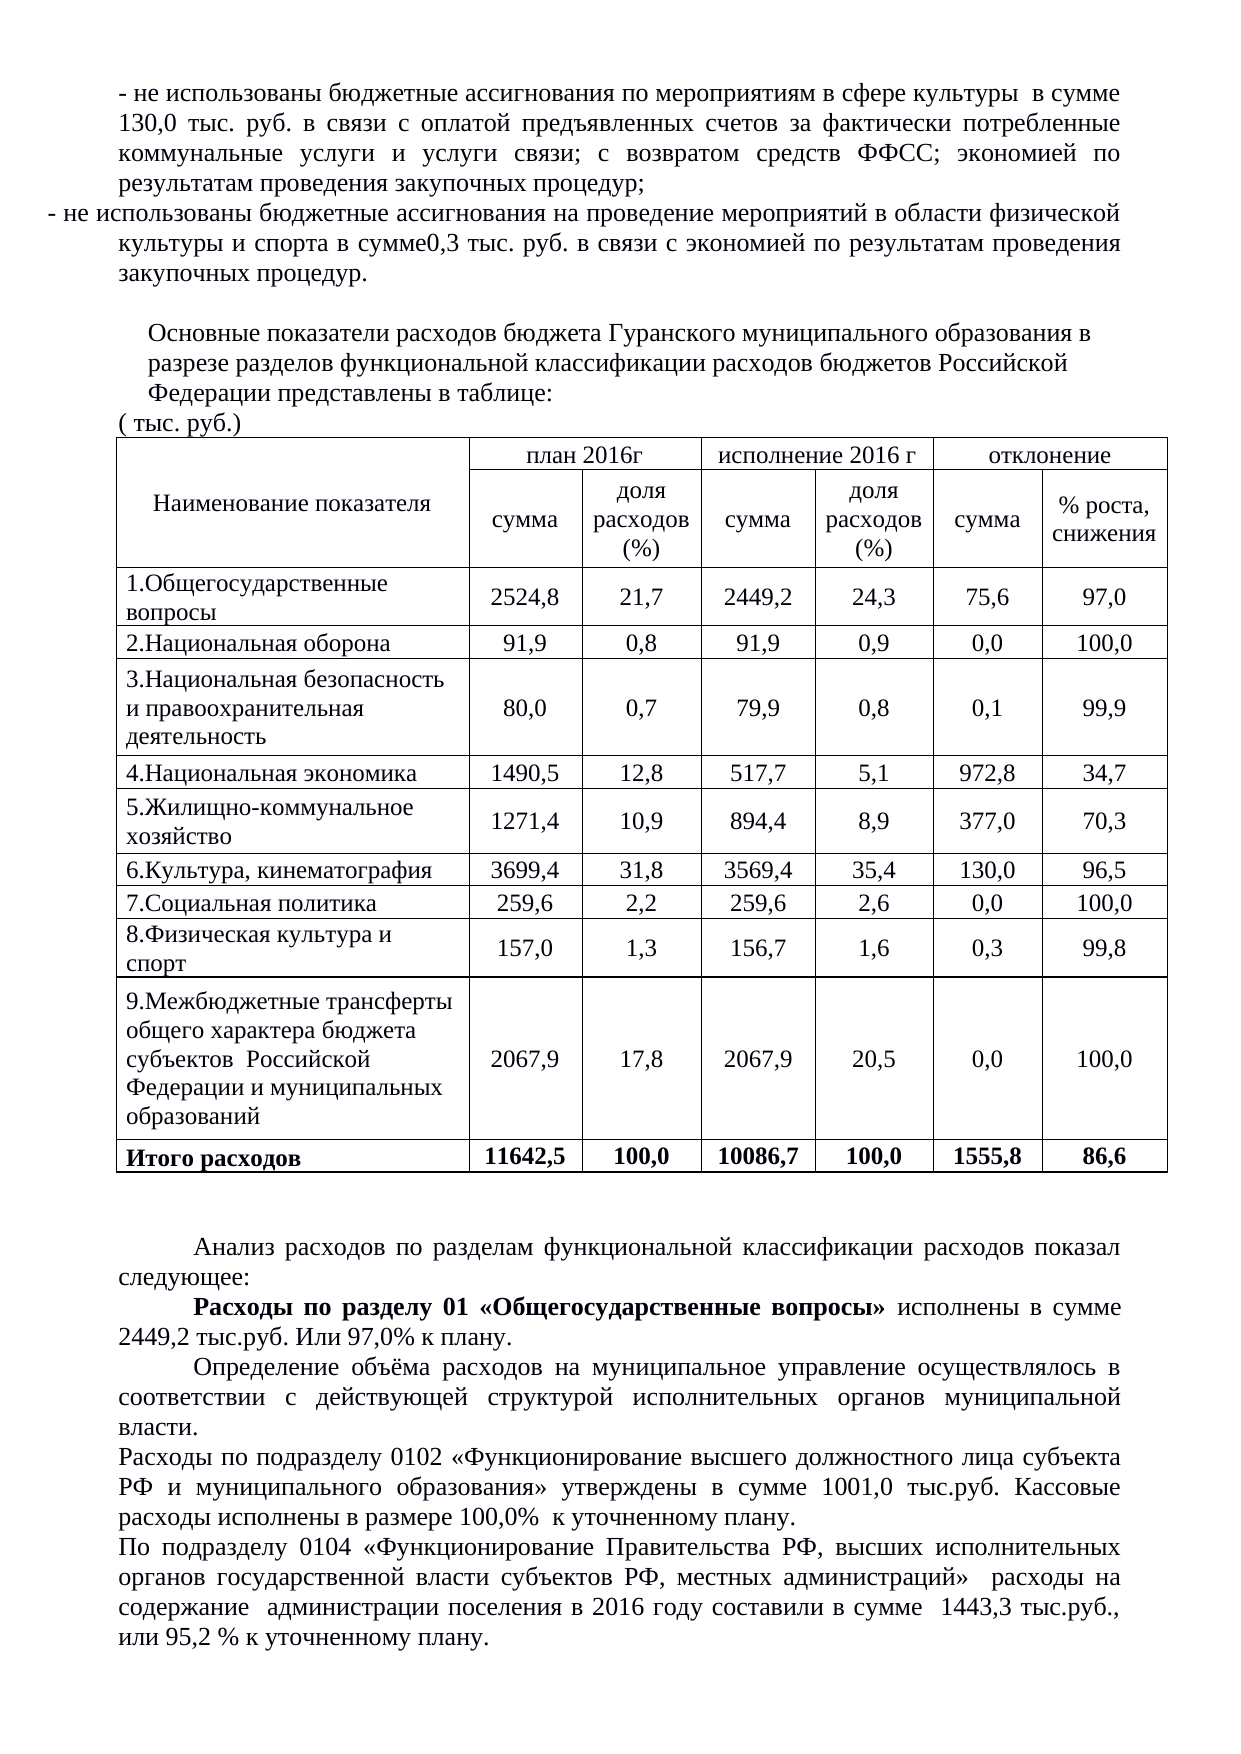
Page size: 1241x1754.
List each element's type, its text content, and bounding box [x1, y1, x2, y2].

text Расходы по разделу 01 «Общегосударственные вопросы» исполнены в сумме 2449,2 тыс.руб. Или 97,0% к плану. [118, 1291, 1122, 1351]
table_cell 8.Физическая культура и спорт [117, 919, 469, 976]
table_cell 0,3 [934, 919, 1042, 976]
table_cell доля расходов (%) [583, 470, 701, 567]
table_cell 3699,4 [470, 854, 582, 885]
table_cell 1271,4 [470, 789, 582, 853]
table_cell 9.Межбюджетные трансферты общего характера бюджета субъектов Российской Федерации и муниципальных образований [117, 978, 469, 1139]
table_cell 4.Национальная экономика [117, 756, 469, 788]
table_cell 517,7 [702, 756, 815, 788]
table_cell 0,8 [816, 659, 933, 755]
table_cell 156,7 [702, 919, 815, 976]
table_cell 1,3 [583, 919, 701, 976]
table_cell 1,6 [816, 919, 933, 976]
table_cell 86,6 [1043, 1140, 1167, 1171]
table_cell 0,9 [816, 626, 933, 658]
table_cell 8,9 [816, 789, 933, 853]
table_cell 10,9 [583, 789, 701, 853]
table_cell 80,0 [470, 659, 582, 755]
table_cell 0,0 [934, 626, 1042, 658]
table_cell 2,6 [816, 886, 933, 918]
list - не использованы бюджетные ассигнования по мероприятиям в сфере культуры в сумме 130,0 тыс. руб. в связи с оплатой предъявленных счетов за фактически потребленные коммунальные услуги и услуги связи; с возвратом средств ФФСС; экономией по результатам проведения закупочных процедур; [118, 77, 1122, 197]
table_cell 2,2 [583, 886, 701, 918]
table_cell 96,5 [1043, 854, 1167, 885]
table_cell 377,0 [934, 789, 1042, 853]
table_cell 91,9 [470, 626, 582, 658]
table_cell 34,7 [1043, 756, 1167, 788]
table_cell 70,3 [1043, 789, 1167, 853]
table_cell 91,9 [702, 626, 815, 658]
table_cell 100,0 [1043, 886, 1167, 918]
table_cell 75,6 [934, 568, 1042, 625]
table_cell 0,0 [934, 978, 1042, 1139]
table_cell 20,5 [816, 978, 933, 1139]
table_cell 1.Общегосударственные вопросы [117, 568, 469, 625]
table_cell 5.Жилищно-коммунальное хозяйство [117, 789, 469, 853]
table_cell Итого расходов [117, 1140, 469, 1171]
table_cell 7.Социальная политика [117, 886, 469, 918]
table_cell 99,9 [1043, 659, 1167, 755]
text - не использованы бюджетные ассигнования на проведение мероприятий в области физической культуры и спорта в сумме0,3 тыс. руб. в связи с экономией по результатам проведения закупочных процедур. [47, 197, 1122, 287]
text Основные показатели расходов бюджета Гуранского муниципального образования в разрезе разделов функциональной классификации расходов бюджетов Российской Федерации представлены в таблице: [148, 317, 1122, 407]
table_cell 100,0 [1043, 626, 1167, 658]
table_cell 99,8 [1043, 919, 1167, 976]
table_cell 21,7 [583, 568, 701, 625]
table_cell 97,0 [1043, 568, 1167, 625]
table_cell 972,8 [934, 756, 1042, 788]
table_cell 0,0 [934, 886, 1042, 918]
table_cell 259,6 [470, 886, 582, 918]
table_cell 10086,7 [702, 1140, 815, 1171]
text Анализ расходов по разделам функциональной классификации расходов показал следующее: [118, 1231, 1122, 1291]
table_cell 0,8 [583, 626, 701, 658]
text Расходы по подразделу 0102 «Функционирование высшего должностного лица субъекта РФ и муниципального образования» утверждены в сумме 1001,0 тыс.руб. Кассовые расходы исполнены в размере 100,0% к уточненному плану. [118, 1441, 1122, 1531]
table_header Наименование показателя [117, 438, 469, 567]
table_cell 2524,8 [470, 568, 582, 625]
table_cell 0,7 [583, 659, 701, 755]
table_header исполнение 2016 г [702, 438, 933, 469]
table_cell 11642,5 [470, 1140, 582, 1171]
table_cell 894,4 [702, 789, 815, 853]
table_cell сумма [470, 470, 582, 567]
table_cell 1490,5 [470, 756, 582, 788]
table_cell 2067,9 [470, 978, 582, 1139]
table_cell 157,0 [470, 919, 582, 976]
table_cell сумма [934, 470, 1042, 567]
table_cell 35,4 [816, 854, 933, 885]
table_header план 2016г [470, 438, 701, 469]
table_header отклонение [934, 438, 1167, 469]
table_cell 24,3 [816, 568, 933, 625]
text ( тыс. руб.) [118, 407, 1122, 437]
table_cell 2067,9 [702, 978, 815, 1139]
table_cell 130,0 [934, 854, 1042, 885]
table_cell 17,8 [583, 978, 701, 1139]
text По подразделу 0104 «Функционирование Правительства РФ, высших исполнительных органов государственной власти субъектов РФ, местных администраций» расходы на содержание администрации поселения в 2016 году составили в сумме 1443,3 тыс.руб., или 95,2 % к уточненному плану. [118, 1531, 1122, 1651]
table_cell доля расходов (%) [816, 470, 933, 567]
table_cell 31,8 [583, 854, 701, 885]
table_cell 3.Национальная безопасность и правоохранительная деятельность [117, 659, 469, 755]
table_cell 6.Культура, кинематография [117, 854, 469, 885]
table_cell 2449,2 [702, 568, 815, 625]
table_cell сумма [702, 470, 815, 567]
table_cell 3569,4 [702, 854, 815, 885]
table_cell 100,0 [816, 1140, 933, 1171]
text Определение объёма расходов на муниципальное управление осуществлялось в соответствии с действующей структурой исполнительных органов муниципальной власти. [118, 1351, 1122, 1441]
table_cell 259,6 [702, 886, 815, 918]
table_cell 79,9 [702, 659, 815, 755]
table_cell 0,1 [934, 659, 1042, 755]
table_cell % роста, снижения [1043, 470, 1167, 567]
table_cell 100,0 [1043, 978, 1167, 1139]
table_cell 100,0 [583, 1140, 701, 1171]
table_cell 5,1 [816, 756, 933, 788]
table_cell 12,8 [583, 756, 701, 788]
table_cell 2.Национальная оборона [117, 626, 469, 658]
table_cell 1555,8 [934, 1140, 1042, 1171]
